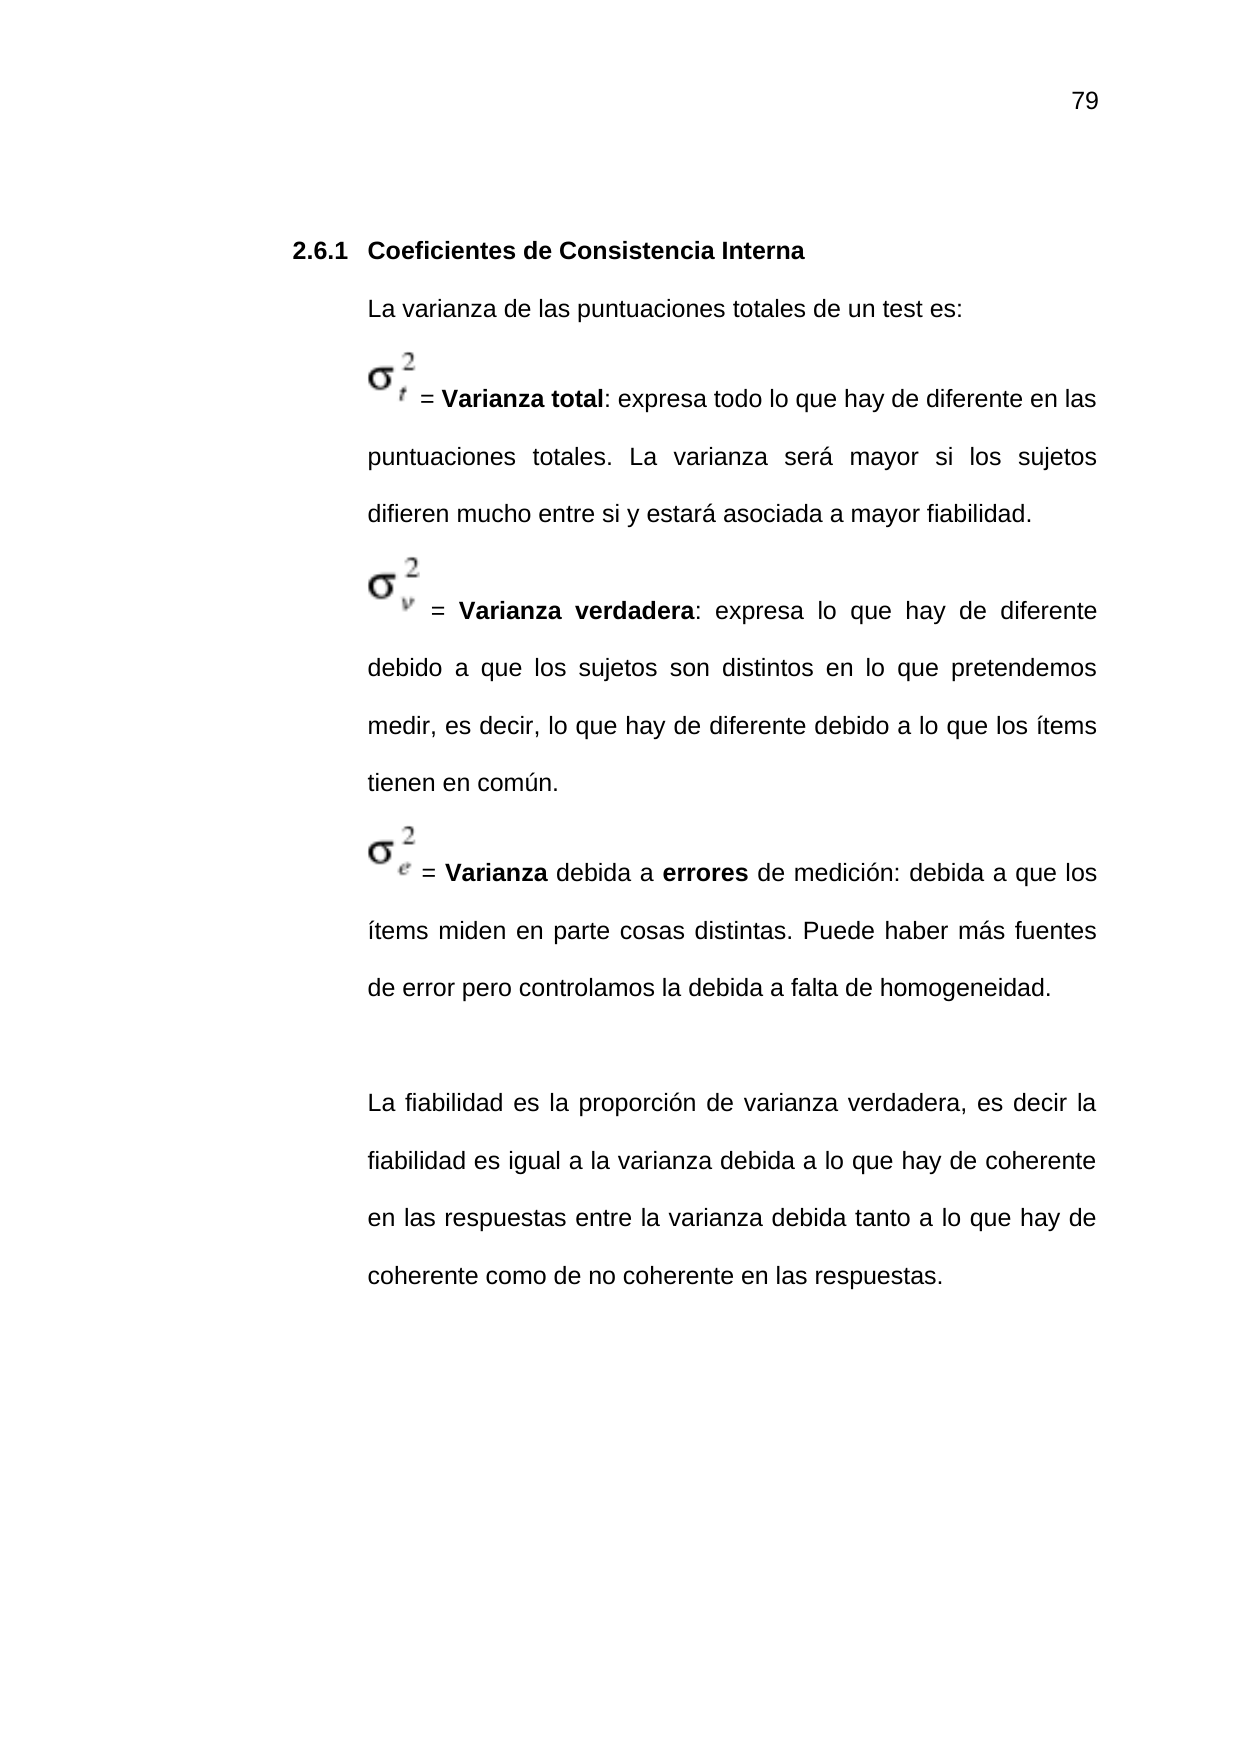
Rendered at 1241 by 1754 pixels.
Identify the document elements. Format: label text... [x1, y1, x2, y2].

text La varianza de las puntuaciones totales de un test es: [367, 294, 1098, 322]
text = Varianza debida a errores de medición: debida a que los ítems miden en parte cosas distintas. Puede haber más fuentes de error pero controlamos la debida a falta de homogeneidad. [367, 826, 1098, 1002]
picture [367, 556, 420, 619]
subtitle 2.6.1 Coeficientes de Consistencia Interna [292, 236, 1098, 265]
picture [367, 825, 416, 882]
text = Varianza total: expresa todo lo que hay de diferente en las puntuaciones totales. La varianza será mayor si los sujetos difieren mucho entre si y estará asociada a mayor fiabilidad. [367, 351, 1098, 528]
picture [367, 351, 416, 408]
text La fiabilidad es la proporción de varianza verdadera, es decir la fiabilidad es igual a la varianza debida a lo que hay de coherente en las respuestas entre la varianza debida tanto a lo que hay de coherente como de no coherente en las respuestas. [367, 1088, 1098, 1290]
text = Varianza verdadera: expresa lo que hay de diferente debido a que los sujetos son distintos en lo que pretendemos medir, es decir, lo que hay de diferente debido a lo que los ítems tienen en común. [367, 557, 1098, 797]
